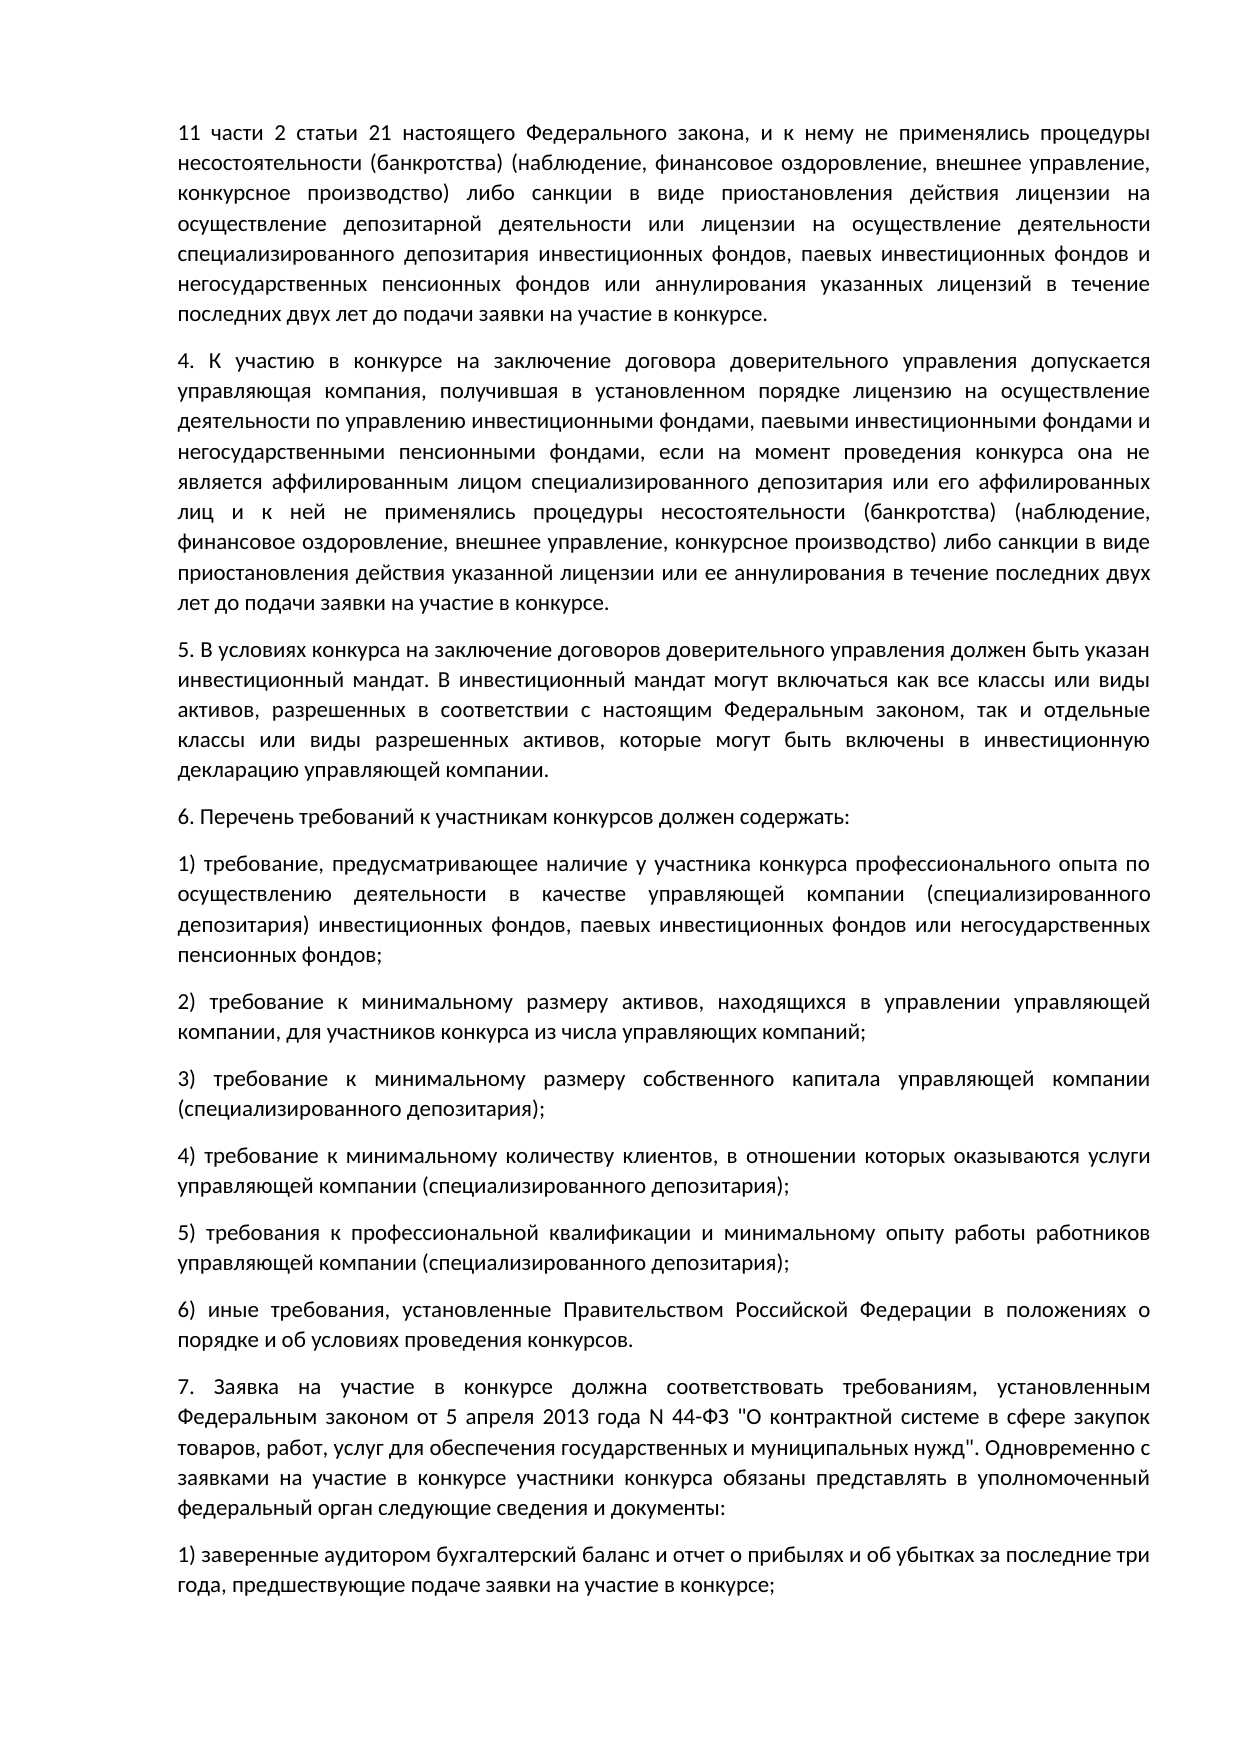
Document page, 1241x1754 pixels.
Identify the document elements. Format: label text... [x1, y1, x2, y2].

text 6. Перечень требований к участникам конкурсов должен содержать: [177, 802, 1152, 831]
text 2) требование к минимальному размеру активов, находящихся в управлении управляющей компании, для участников конкурса из числа управляющих компаний; [177, 987, 1152, 1045]
text 3) требование к минимальному размеру собственного капитала управляющей компании (специализированного депозитария); [177, 1064, 1152, 1122]
text 5. В условиях конкурса на заключение договоров доверительного управления должен быть указан инвестиционный мандат. В инвестиционный мандат могут включаться как все классы или виды активов, разрешенных в соответствии с настоящим Федеральным законом, так и отдельные классы или виды разрешенных активов, которые могут быть включены в инвестиционную декларацию управляющей компании. [177, 635, 1152, 784]
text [177, 118, 1152, 327]
text 7. Заявка на участие в конкурсе должна соответствовать требованиям, установленным Федеральным законом от 5 апреля 2013 года N 44-ФЗ "О контрактной системе в сфере закупок товаров, работ, услуг для обеспечения государственных и муниципальных нужд". Одновременно с заявками на участие в конкурсе участники конкурса обязаны представлять в уполномоченный федеральный орган следующие сведения и документы: [177, 1372, 1152, 1521]
text 4. К участию в конкурсе на заключение договора доверительного управления допускается управляющая компания, получившая в установленном порядке лицензию на осуществление деятельности по управлению инвестиционными фондами, паевыми инвестиционными фондами и негосударственными пенсионными фондами, если на момент проведения конкурса она не является аффилированным лицом специализированного депозитария или его аффилированных лиц и к ней не применялись процедуры несостоятельности (банкротства) (наблюдение, финансовое оздоровление, внешнее управление, конкурсное производство) либо санкции в виде приостановления действия указанной лицензии или ее аннулирования в течение последних двух лет до подачи заявки на участие в конкурсе. [177, 346, 1152, 616]
text 1) заверенные аудитором бухгалтерский баланс и отчет о прибылях и об убытках за последние три года, предшествующие подаче заявки на участие в конкурсе; [177, 1540, 1152, 1598]
text 6) иные требования, установленные Правительством Российской Федерации в положениях о порядке и об условиях проведения конкурсов. [177, 1295, 1152, 1353]
text 1) требование, предусматривающее наличие у участника конкурса профессионального опыта по осуществлению деятельности в качестве управляющей компании (специализированного депозитария) инвестиционных фондов, паевых инвестиционных фондов или негосударственных пенсионных фондов; [177, 849, 1152, 968]
text 5) требования к профессиональной квалификации и минимальному опыту работы работников управляющей компании (специализированного депозитария); [177, 1218, 1152, 1276]
text 4) требование к минимальному количеству клиентов, в отношении которых оказываются услуги управляющей компании (специализированного депозитария); [177, 1141, 1152, 1199]
